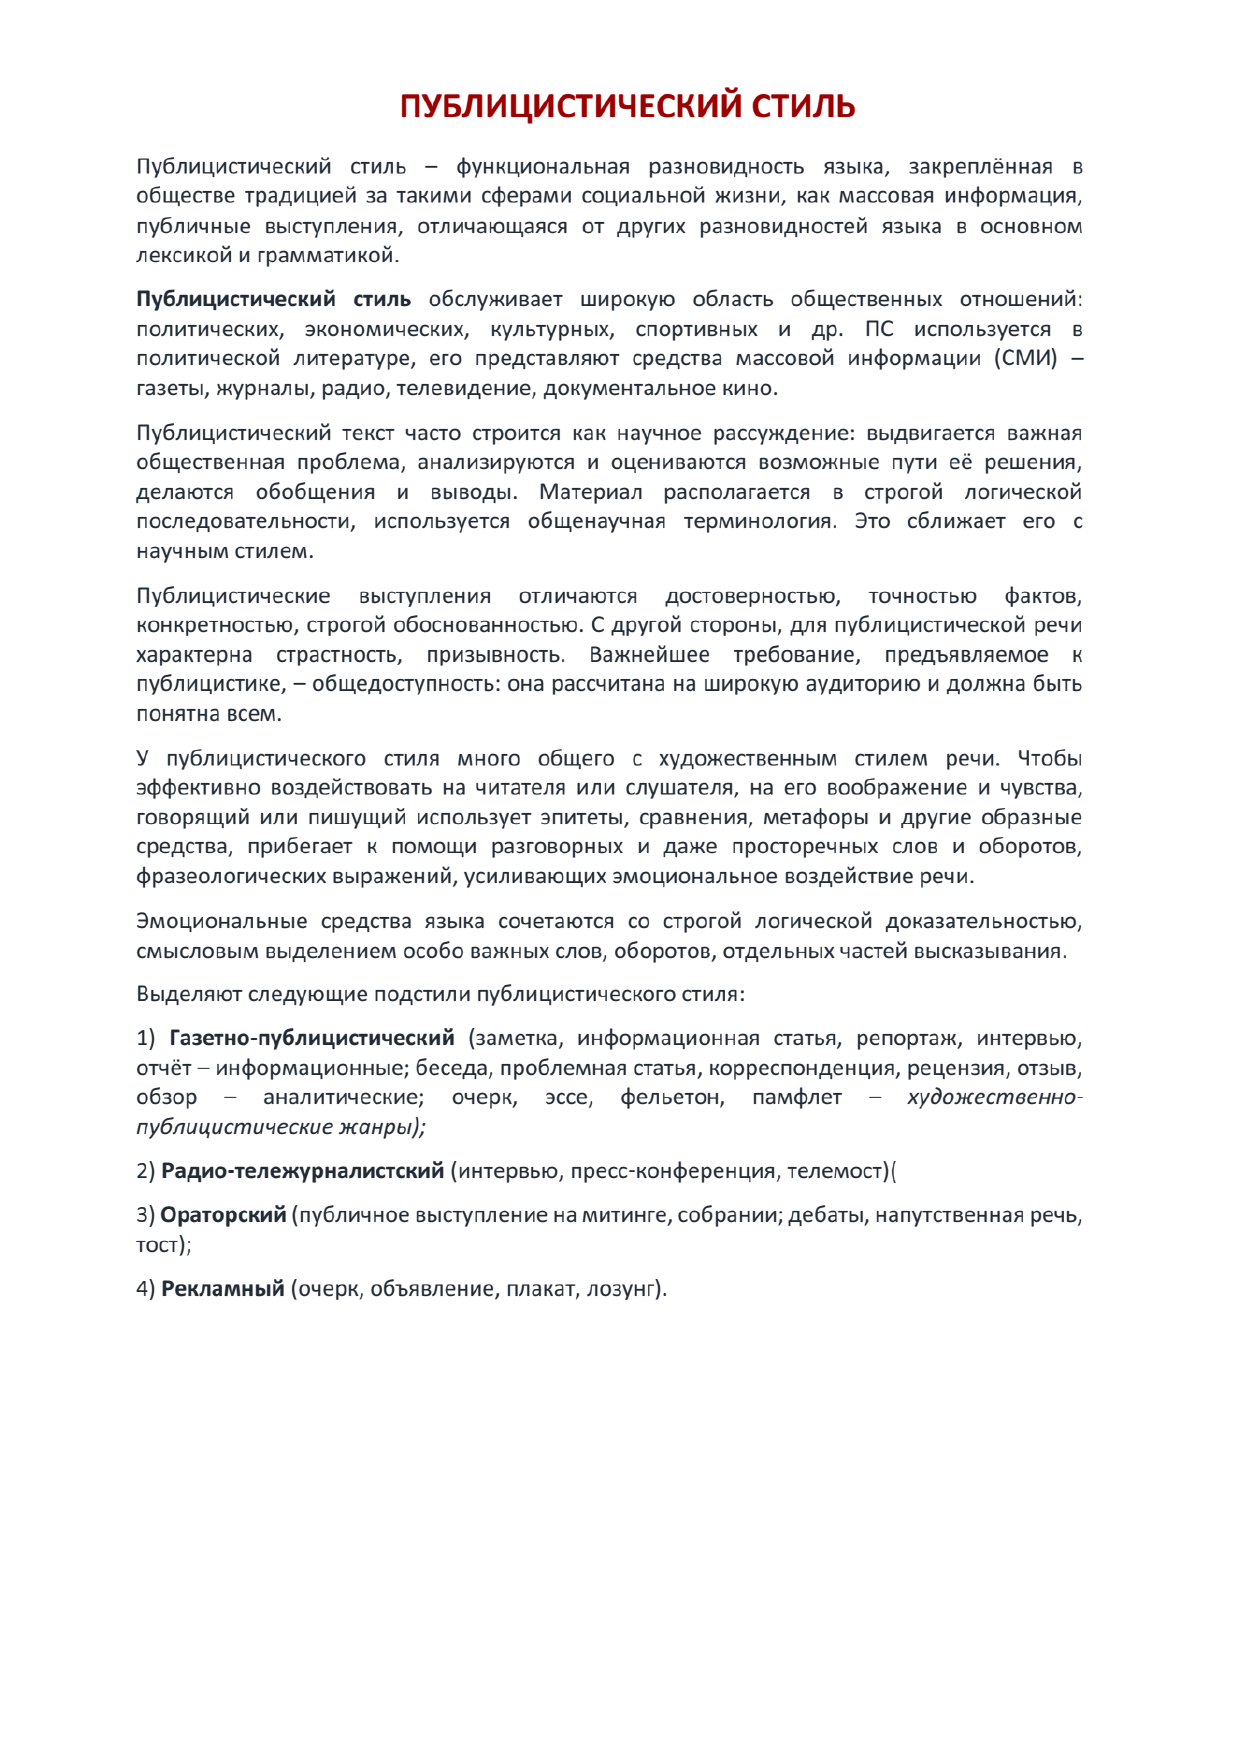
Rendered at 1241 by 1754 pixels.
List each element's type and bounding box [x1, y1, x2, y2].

picture [59, 44, 1152, 1357]
